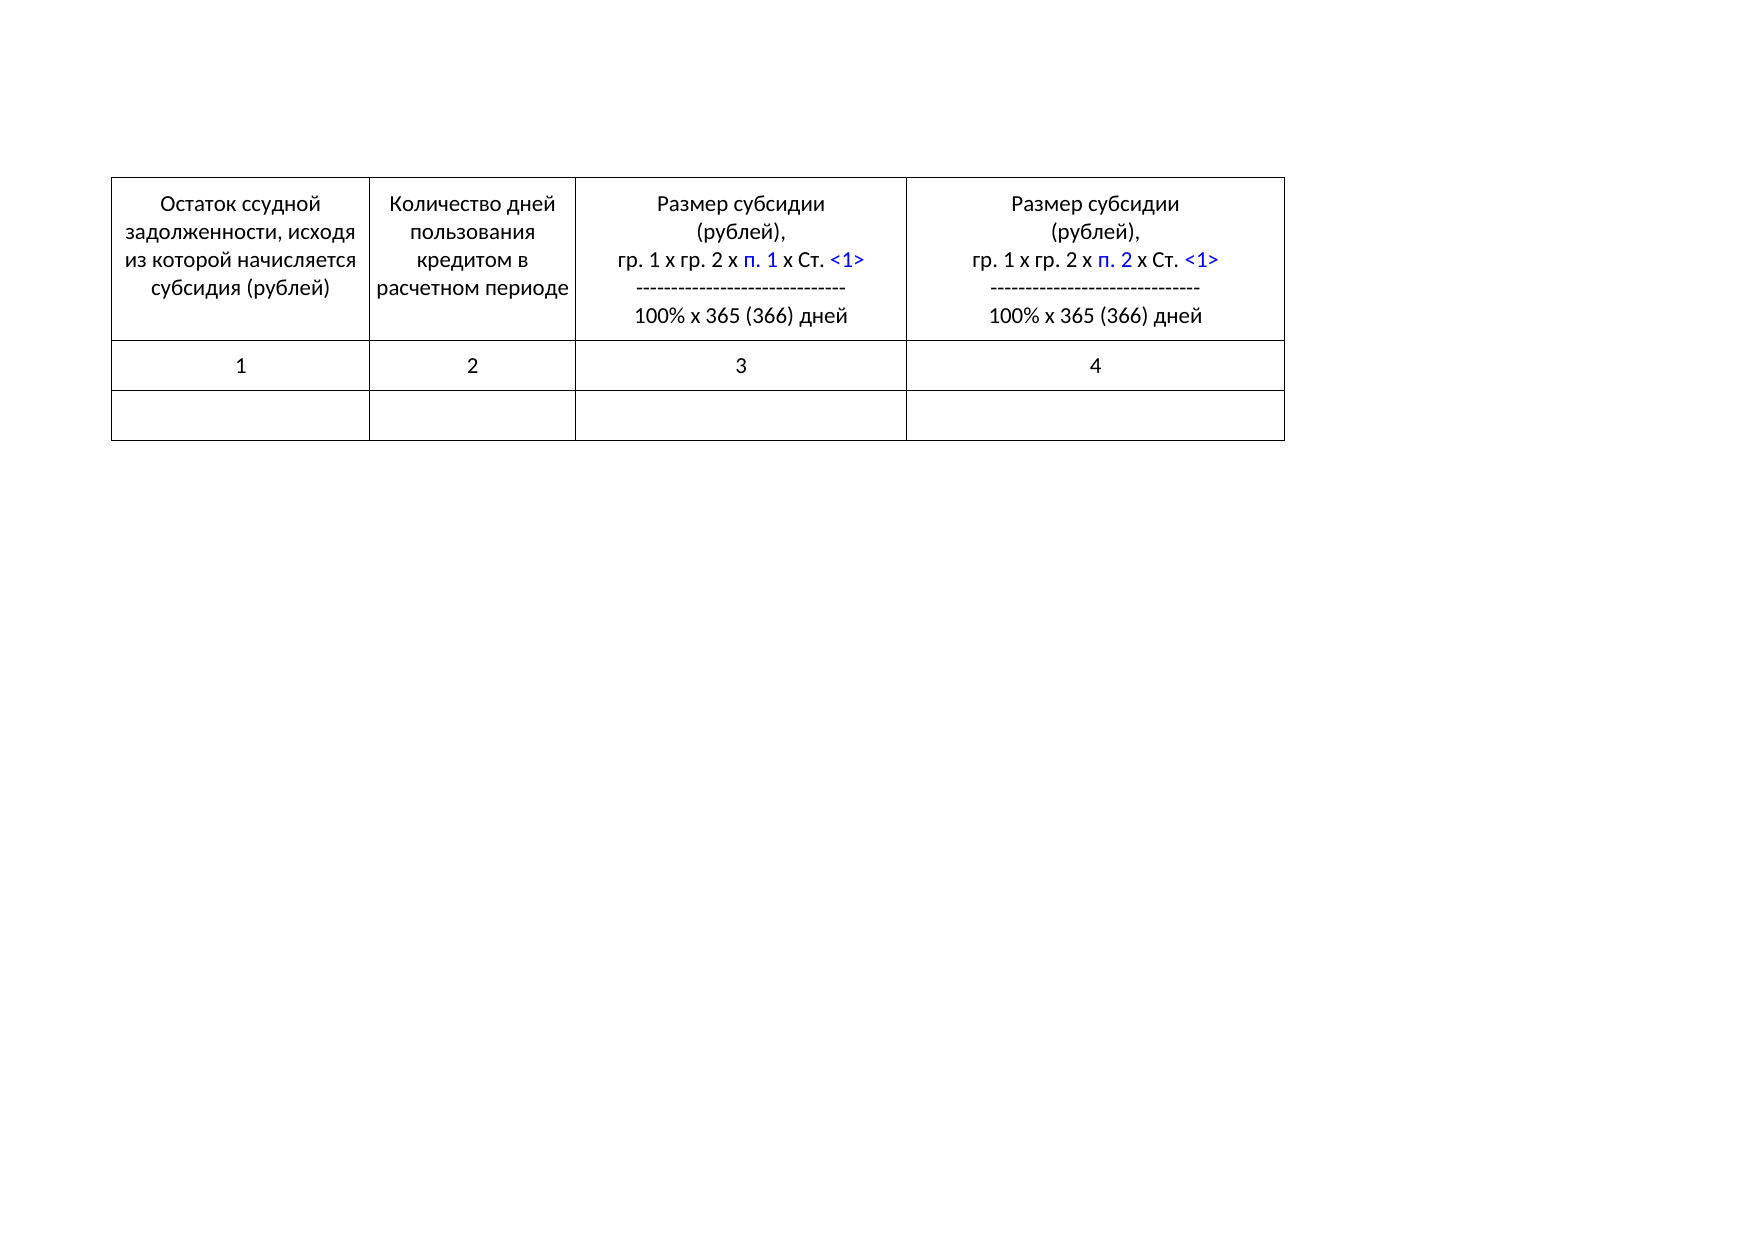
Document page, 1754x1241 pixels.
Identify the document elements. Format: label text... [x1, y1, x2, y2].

table_cell 1 [112, 341, 369, 390]
table_cell 4 [907, 341, 1284, 390]
table_header Остаток ссудной задолженности, исходя из которой начисляется субсидия (рублей) [112, 178, 369, 339]
table_cell [112, 391, 369, 440]
table_header Количество дней пользования кредитом в расчетном периоде [370, 178, 575, 339]
table_cell [576, 391, 906, 440]
table_cell 2 [370, 341, 575, 390]
table_cell 3 [576, 341, 906, 390]
table_cell [907, 391, 1284, 440]
table_cell [370, 391, 575, 440]
table_header Размер субсидии (рублей), гр. 1 x гр. 2 x п. 1 x Ст. <1> ------------------------------ 100% x 365 (366) дней [576, 178, 906, 339]
table_header Размер субсидии (рублей), гр. 1 x гр. 2 x п. 2 x Ст. <1> ------------------------------ 100% x 365 (366) дней [907, 178, 1284, 339]
